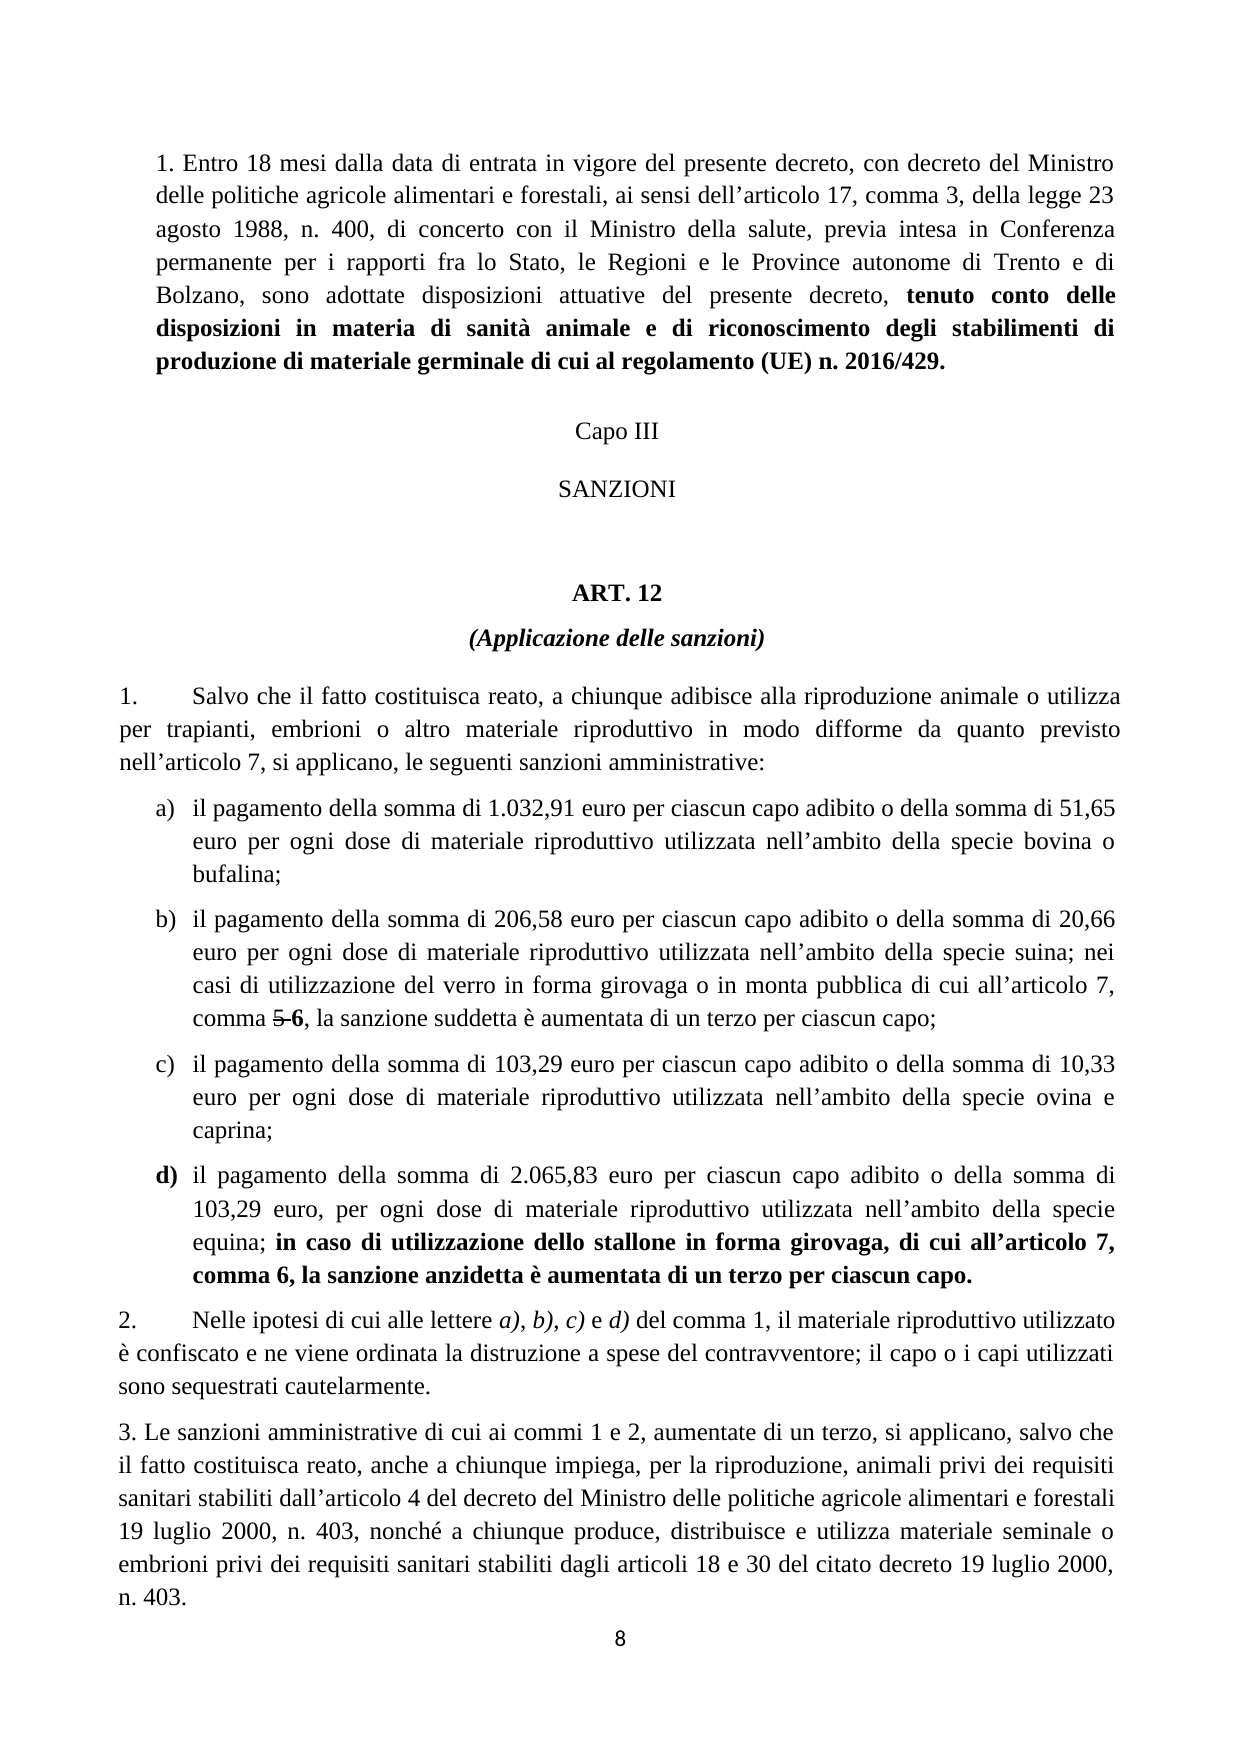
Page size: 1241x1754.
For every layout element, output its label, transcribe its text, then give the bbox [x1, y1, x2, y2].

text SANZIONI [118, 474, 1116, 503]
list il pagamento della somma di 103,29 euro per ciascun capo adibito o della somma di 10,33 euro per ogni dose di materiale riproduttivo utilizzata nell’ambito della specie ovina e caprina; [155, 1049, 1116, 1144]
text ART. 12 [118, 578, 1116, 607]
list Salvo che il fatto costituisca reato, a chiunque adibisce alla riproduzione animale o utilizza per trapianti, embrioni o altro materiale riproduttivo in modo difforme da quanto previsto nell’articolo 7, si applicano, le seguenti sanzioni amministrative: [119, 681, 1122, 776]
list il pagamento della somma di 1.032,91 euro per ciascun capo adibito o della somma di 51,65 euro per ogni dose di materiale riproduttivo utilizzata nell’ambito della specie bovina o bufalina; [155, 793, 1116, 888]
text (Applicazione delle sanzioni) [118, 623, 1116, 652]
list il pagamento della somma di 2.065,83 euro per ciascun capo adibito o della somma di 103,29 euro, per ogni dose di materiale riproduttivo utilizzata nell’ambito della specie equina; in caso di utilizzazione dello stallone in forma girovaga, di cui all’articolo 7, comma 6, la sanzione anzidetta è aumentata di un terzo per ciascun capo. [155, 1161, 1116, 1288]
text 1. Entro 18 mesi dalla data di entrata in vigore del presente decreto, con decreto del Ministro delle politiche agricole alimentari e forestali, ai sensi dell’articolo 17, comma 3, della legge 23 agosto 1988, n. 400, di concerto con il Ministro della salute, previa intesa in Conferenza permanente per i rapporti fra lo Stato, le Regioni e le Province autonome di Trento e di Bolzano, sono adottate disposizioni attuative del presente decreto, tenuto conto delle disposizioni in materia di sanità animale e di riconoscimento degli stabilimenti di produzione di materiale germinale di cui al regolamento (UE) n. 2016/429. [156, 148, 1116, 374]
list il pagamento della somma di 206,58 euro per ciascun capo adibito o della somma di 20,66 euro per ogni dose di materiale riproduttivo utilizzata nell’ambito della specie suina; nei casi di utilizzazione del verro in forma girovaga o in monta pubblica di cui all’articolo 7, comma 5 6, la sanzione suddetta è aumentata di un terzo per ciascun capo; [155, 904, 1116, 1032]
text Capo III [118, 416, 1116, 445]
list Nelle ipotesi di cui alle lettere a), b), c) e d) del comma 1, il materiale riproduttivo utilizzato è confiscato e ne viene ordinata la distruzione a spese del contravventore; il capo o i capi utilizzati sono sequestrati cautelarmente. [118, 1305, 1116, 1400]
text 3. Le sanzioni amministrative di cui ai commi 1 e 2, aumentate di un terzo, si applicano, salvo che il fatto costituisca reato, anche a chiunque impiega, per la riproduzione, animali privi dei requisiti sanitari stabiliti dall’articolo 4 del decreto del Ministro delle politiche agricole alimentari e forestali 19 luglio 2000, n. 403, nonché a chiunque produce, distribuisce e utilizza materiale seminale o embrioni privi dei requisiti sanitari stabiliti dagli articoli 18 e 30 del citato decreto 19 luglio 2000, n. 403. [118, 1417, 1116, 1611]
